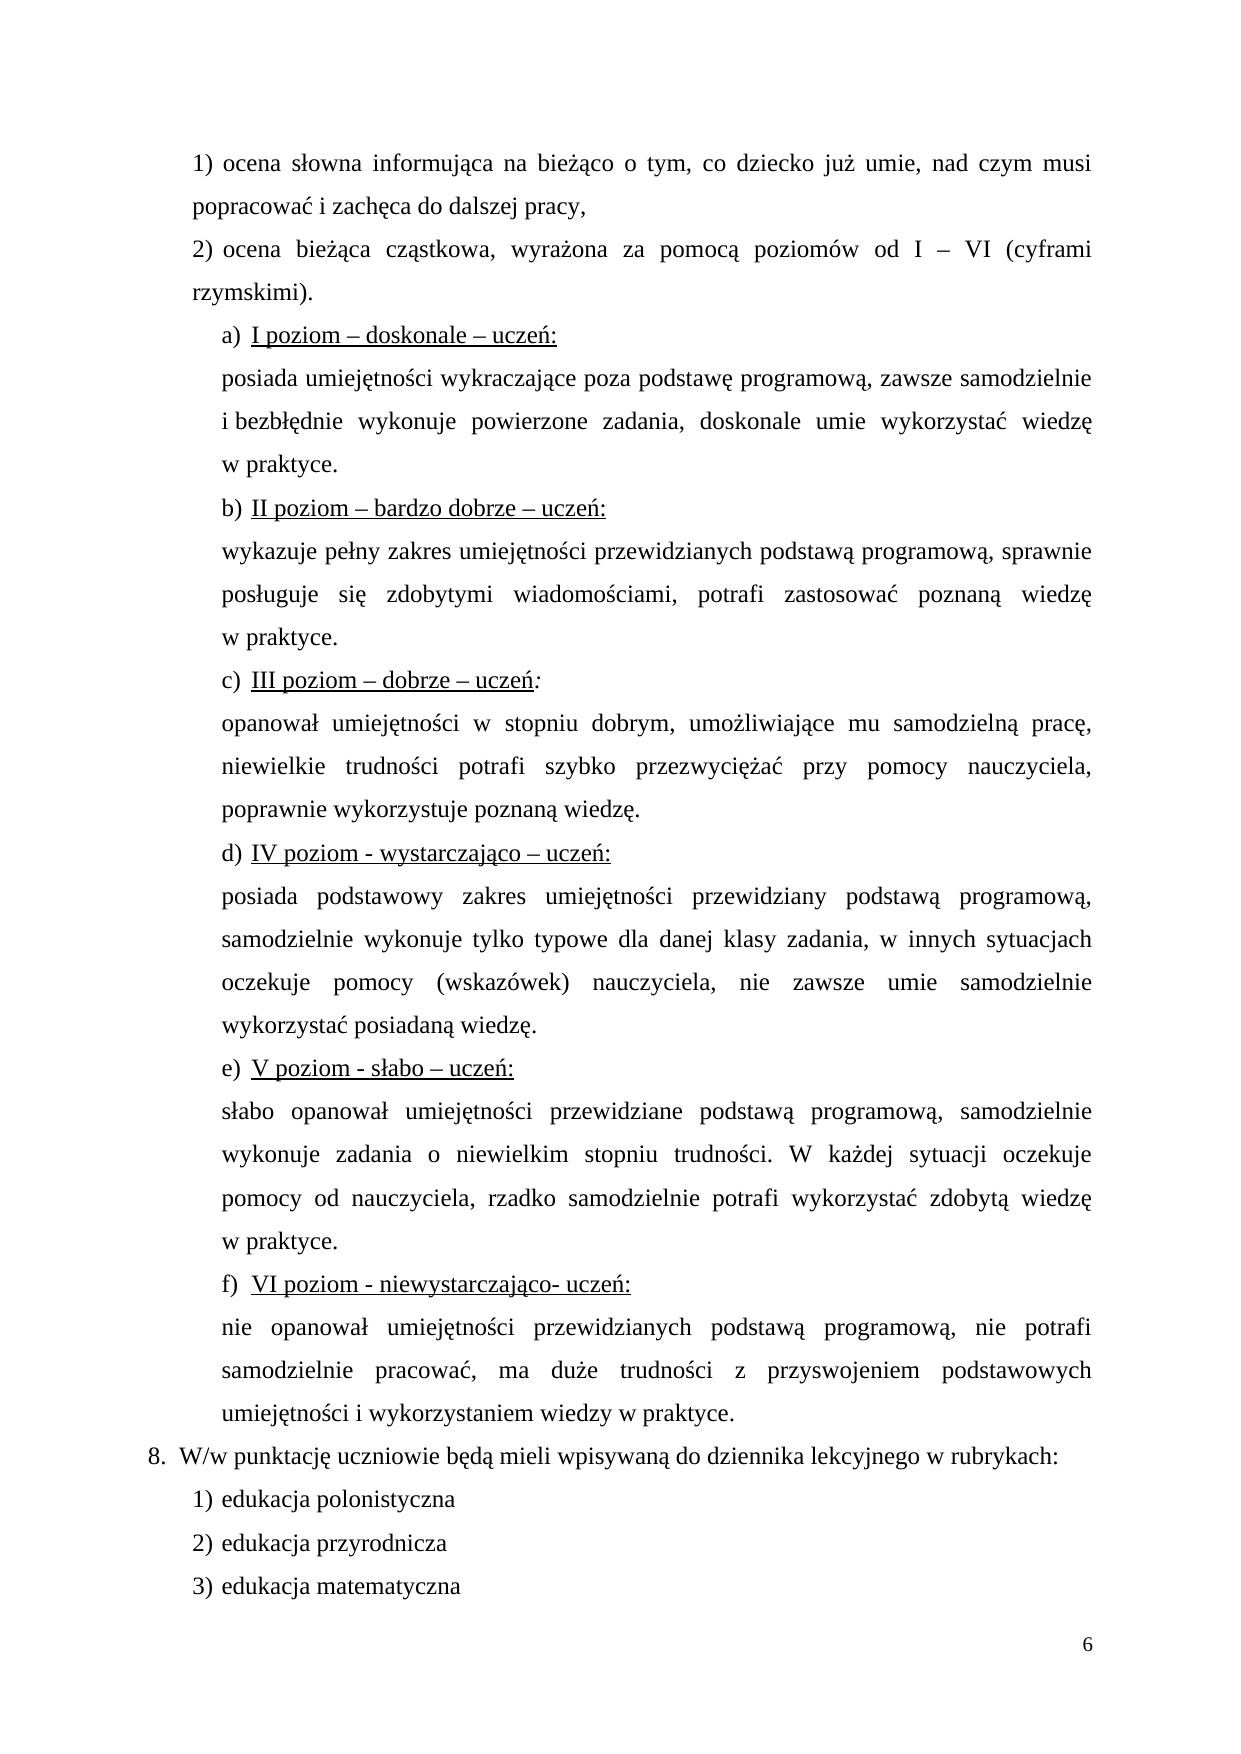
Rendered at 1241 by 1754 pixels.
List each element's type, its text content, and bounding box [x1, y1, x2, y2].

text słabo opanował umiejętności przewidziane podstawą programową, samodzielnie wykonuje zadania o niewielkim stopniu trudności. W każdej sytuacji oczekuje pomocy od nauczyciela, rzadko samodzielnie potrafi wykorzystać zdobytą wiedzę w praktyce. [221, 1096, 1093, 1254]
list ocena słowna informująca na bieżąco o tym, co dziecko już umie, nad czym musi popracować i zachęca do dalszej pracy, [192, 148, 1093, 219]
list edukacja polonistyczna [192, 1484, 1093, 1513]
list IV poziom - wystarczająco – uczeń: [221, 838, 1093, 866]
text opanował umiejętności w stopniu dobrym, umożliwiające mu samodzielną pracę, niewielkie trudności potrafi szybko przezwyciężać przy pomocy nauczyciela, poprawnie wykorzystuje poznaną wiedzę. [221, 708, 1093, 823]
list VI poziom - niewystarczająco- uczeń: [221, 1269, 1093, 1298]
list I poziom – doskonale – uczeń: [221, 320, 1093, 349]
list ocena bieżąca cząstkowa, wyrażona za pomocą poziomów od I – VI (cyframi rzymskimi). [192, 234, 1093, 306]
list edukacja przyrodnicza [192, 1528, 1093, 1556]
text 8. W/w punktację uczniowie będą mieli wpisywaną do dziennika lekcyjnego w rubrykach: [148, 1441, 1093, 1470]
text posiada podstawowy zakres umiejętności przewidziany podstawą programową, samodzielnie wykonuje tylko typowe dla danej klasy zadania, w innych sytuacjach oczekuje pomocy (wskazówek) nauczyciela, nie zawsze umie samodzielnie wykorzystać posiadaną wiedzę. [221, 881, 1093, 1039]
text wykazuje pełny zakres umiejętności przewidzianych podstawą programową, sprawnie posługuje się zdobytymi wiadomościami, potrafi zastosować poznaną wiedzę w praktyce. [221, 536, 1093, 651]
list edukacja matematyczna [192, 1571, 1093, 1599]
list II poziom – bardzo dobrze – uczeń: [221, 493, 1093, 521]
text posiada umiejętności wykraczające poza podstawę programową, zawsze samodzielnie i bezbłędnie wykonuje powierzone zadania, doskonale umie wykorzystać wiedzę w praktyce. [221, 363, 1093, 478]
list V poziom - słabo – uczeń: [221, 1053, 1093, 1082]
text nie opanował umiejętności przewidzianych podstawą programową, nie potrafi samodzielnie pracować, ma duże trudności z przyswojeniem podstawowych umiejętności i wykorzystaniem wiedzy w praktyce. [221, 1312, 1093, 1427]
list III poziom – dobrze – uczeń: [221, 665, 1093, 694]
